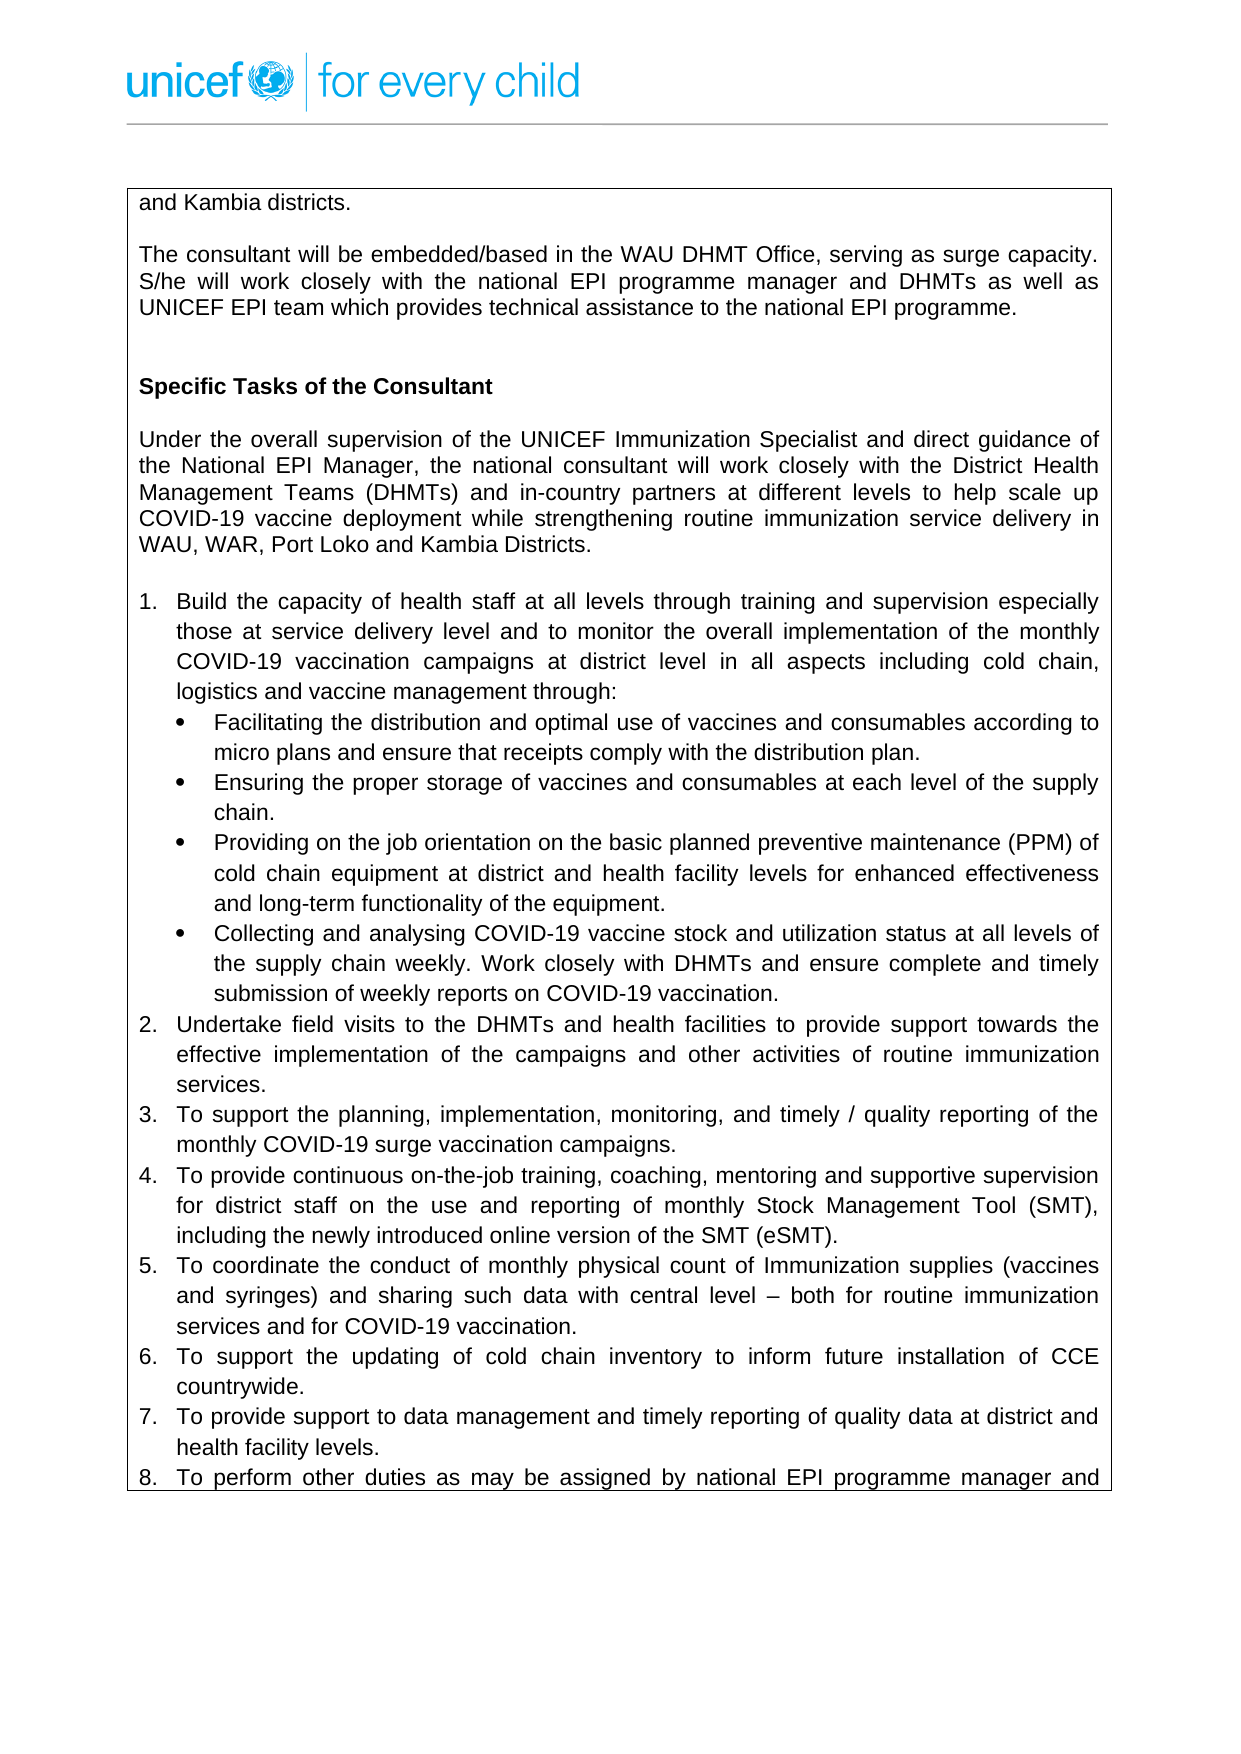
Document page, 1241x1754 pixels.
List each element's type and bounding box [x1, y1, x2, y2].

picture [111, 42, 588, 118]
table_cell [128, 189, 1111, 1490]
